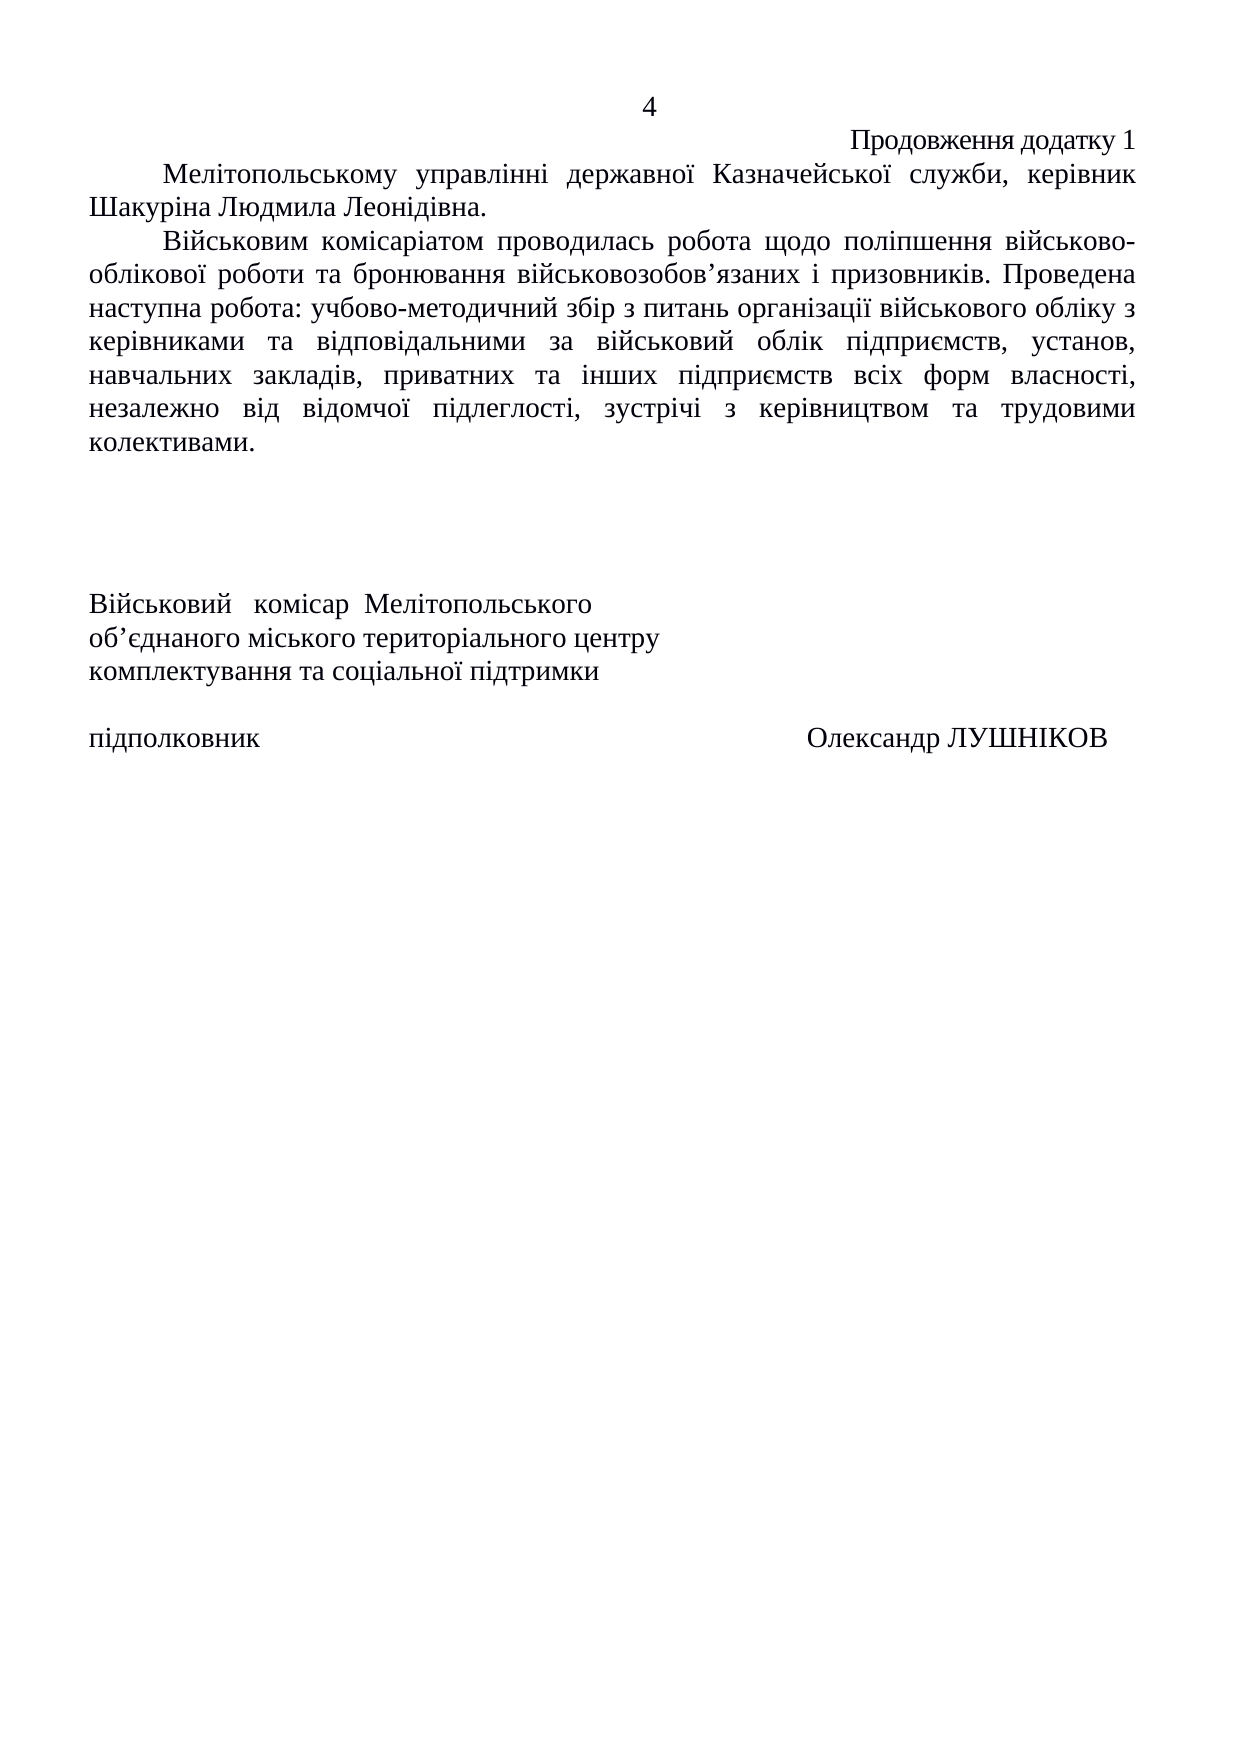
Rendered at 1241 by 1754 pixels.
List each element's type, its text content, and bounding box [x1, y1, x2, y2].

text Продовження додатку 1 [89, 122, 1137, 156]
text підполковник Олександр ЛУШНІКОВ [89, 720, 1137, 754]
text Військовий комісар Мелітопольського [89, 586, 1137, 620]
text Мелітопольському управлінні державної Казначейської служби, керівник Шакуріна Людмила Леонідівна. [89, 156, 1137, 223]
text 4 [89, 89, 1137, 122]
text Військовим комісаріатом проводилась робота щодо поліпшення військово-облікової роботи та бронювання військовозобов’язаних і призовників. Проведена наступна робота: учбово-методичний збір з питань організації військового обліку з керівниками та відповідальними за військовий облік підприємств, установ, навчальних закладів, приватних та інших підприємств всіх форм власності, незалежно від відомчої підлеглості, зустрічі з керівництвом та трудовими колективами. [89, 223, 1137, 458]
text об’єднаного міського територіального центру [89, 620, 1137, 653]
text комплектування та соціальної підтримки [89, 653, 1137, 687]
